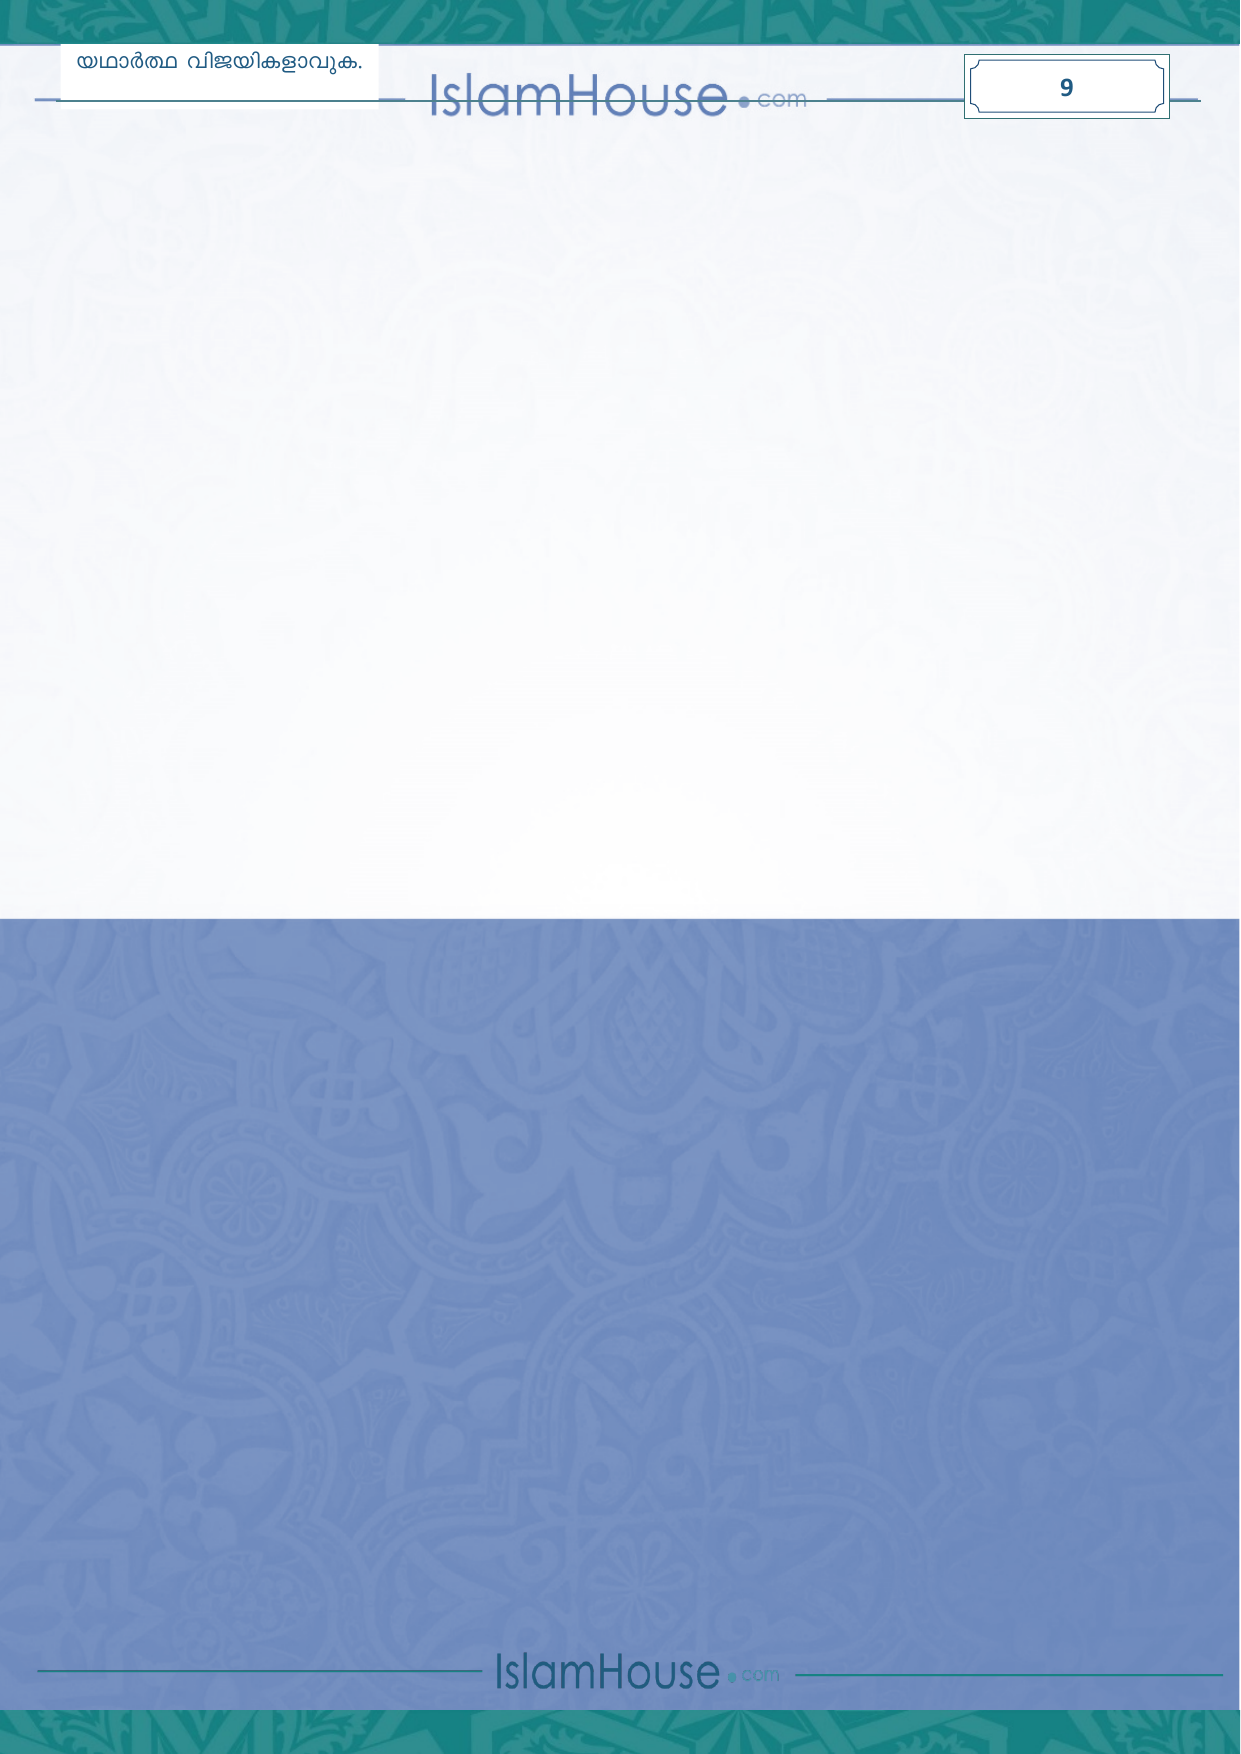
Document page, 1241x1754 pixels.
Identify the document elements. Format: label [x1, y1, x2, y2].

picture [487, 1646, 1224, 1698]
picture [0, 0, 1240, 44]
picture [0, 1710, 1241, 1754]
picture [28, 1645, 483, 1692]
